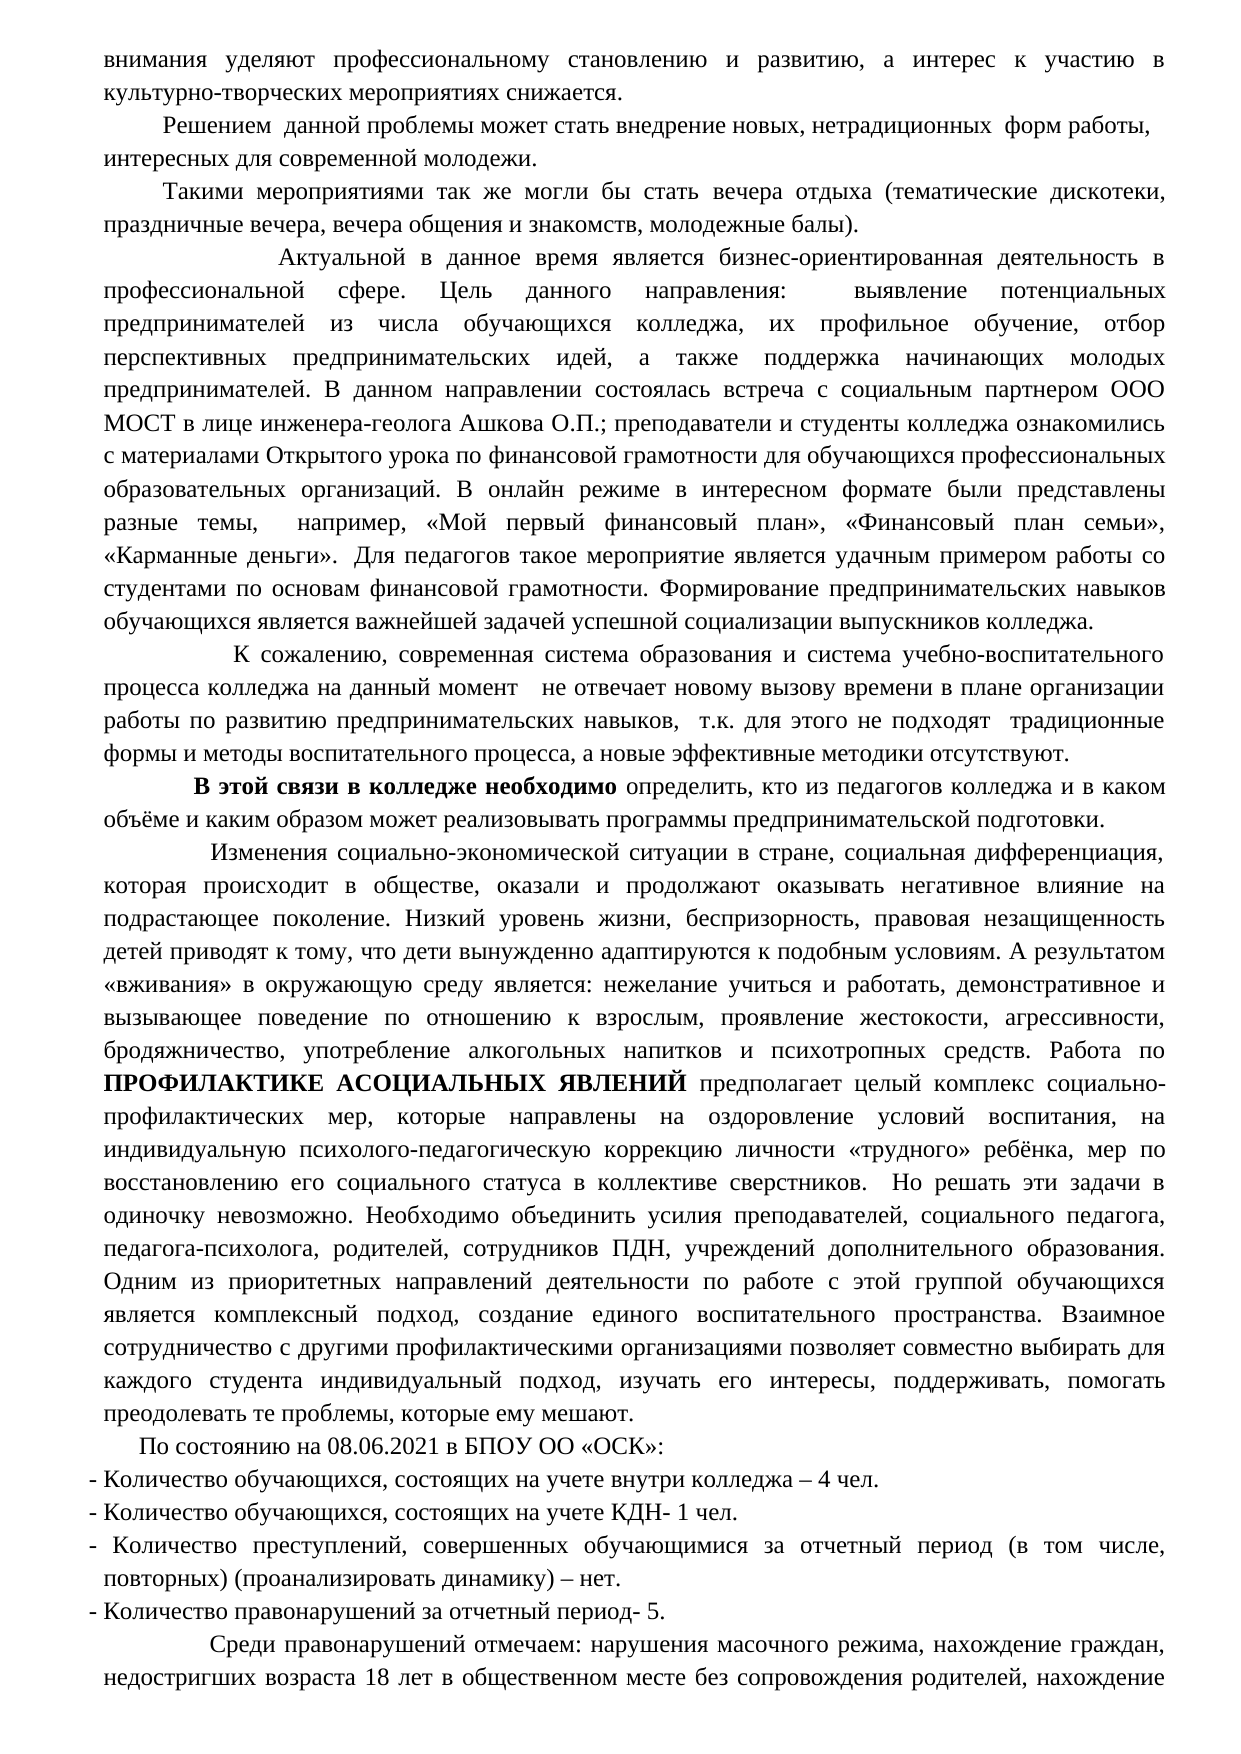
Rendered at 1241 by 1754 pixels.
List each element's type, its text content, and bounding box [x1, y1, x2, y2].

text Актуальной в данное время является бизнес-ориентированная деятельность в профессиональной сфере. Цель данного направления: выявление потенциальных предпринимателей из числа обучающихся колледжа, их профильное обучение, отбор перспективных предпринимательских идей, а также поддержка начинающих молодых предпринимателей. В данном направлении состоялась встреча с социальным партнером ООО МОСТ в лице инженера-геолога Ашкова О.П.; преподаватели и студенты колледжа ознакомились с материалами Открытого урока по финансовой грамотности для обучающихся профессиональных образовательных организаций. В онлайн режиме в интересном формате были представлены разные темы, например, «Мой первый финансовый план», «Финансовый план семьи», «Карманные деньги». Для педагогов такое мероприятие является удачным примером работы со студентами по основам финансовой грамотности. Формирование предпринимательских навыков обучающихся является важнейшей задачей успешной социализации выпускников колледжа. [103, 242, 1166, 634]
list интересных для современной молодежи. [103, 143, 1166, 172]
list - Количество правонарушений за отчетный период- 5. [88, 1596, 1166, 1625]
text В этой связи в колледже необходимо определить, кто из педагогов колледжа и в каком объёме и каким образом может реализовывать программы предпринимательской подготовки. [103, 799, 1166, 833]
text По состоянию на 08.06.2021 в БПОУ ОО «ОСК»: [88, 1431, 1166, 1460]
text Изменения социально-экономической ситуации в стране, социальная дифференциация, которая происходит в обществе, оказали и продолжают оказывать негативное влияние на подрастающее поколение. Низкий уровень жизни, беспризорность, правовая незащищенность детей приводят к тому, что дети вынужденно адаптируются к подобным условиям. А результатом «вживания» в окружающую среду является: нежелание учиться и работать, демонстративное и вызывающее поведение по отношению к взрослым, проявление жестокости, агрессивности, бродяжничество, употребление алкогольных напитков и психотропных средств. Работа по ПРОФИЛАКТИКЕ АСОЦИАЛЬНЫХ ЯВЛЕНИЙ предполагает целый комплекс социально-профилактических мер, которые направлены на оздоровление условий воспитания, на индивидуальную психолого-педагогическую коррекцию личности «трудного» ребёнка, мер по восстановлению его социального статуса в коллективе сверстников. Но решать эти задачи в одиночку невозможно. Необходимо объединить усилия преподавателей, социального педагога, педагога-психолога, родителей, сотрудников ПДН, учреждений дополнительного образования. Одним из приоритетных направлений деятельности по работе с этой группой обучающихся является комплексный подход, создание единого воспитательного пространства. Взаимное сотрудничество с другими профилактическими организациями позволяет совместно выбирать для каждого студента индивидуальный подход, изучать его интересы, поддерживать, помогать преодолевать те проблемы, которые ему мешают. [88, 837, 1166, 1427]
text К сожалению, современная система образования и система учебно-воспитательного процесса колледжа на данный момент не отвечает новому вызову времени в плане организации работы по развитию предпринимательских навыков, т.к. для этого не подходят традиционные формы и методы воспитательного процесса, а новые эффективные методики отсутствуют. [103, 733, 1166, 767]
list Решением данной проблемы может стать внедрение новых, нетрадиционных форм работы, [103, 110, 1166, 139]
list - Количество обучающихся, состоящих на учете КДН- 1 чел. [88, 1497, 1166, 1526]
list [103, 44, 1166, 106]
list Такими мероприятиями так же могли бы стать вечера отдыха (тематические дискотеки, праздничные вечера, вечера общения и знакомств, молодежные балы). [103, 176, 1166, 238]
list - Количество преступлений, совершенных обучающимися за отчетный период (в том числе, повторных) (проанализировать динамику) – нет. [88, 1530, 1166, 1592]
list - Количество обучающихся, состоящих на учете внутри колледжа – 4 чел. [88, 1464, 1166, 1493]
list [88, 1629, 1166, 1691]
